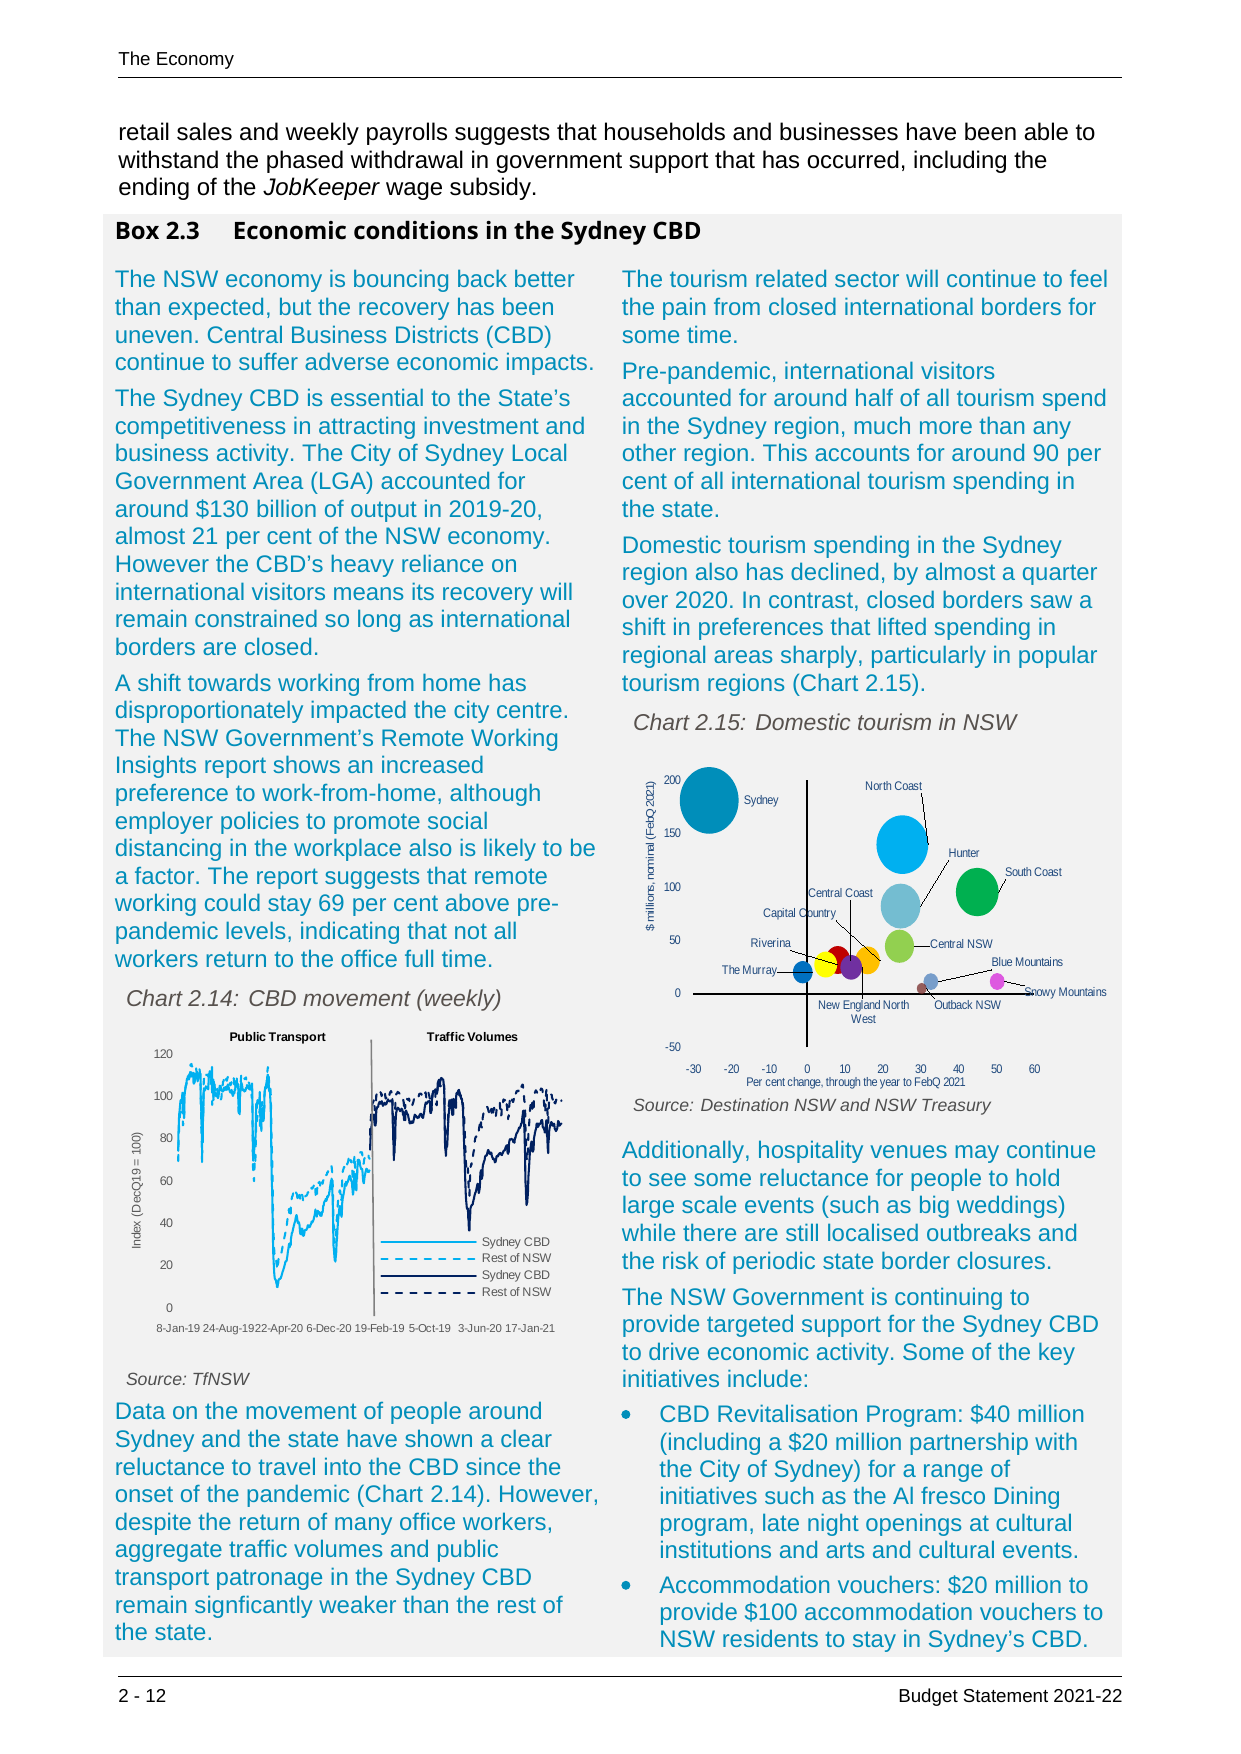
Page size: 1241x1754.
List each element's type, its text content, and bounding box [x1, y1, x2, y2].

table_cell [103, 257, 610, 1657]
table_header Economic conditions in the Sydney CBD [103, 214, 1122, 257]
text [118, 118, 1122, 201]
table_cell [610, 257, 1122, 1657]
